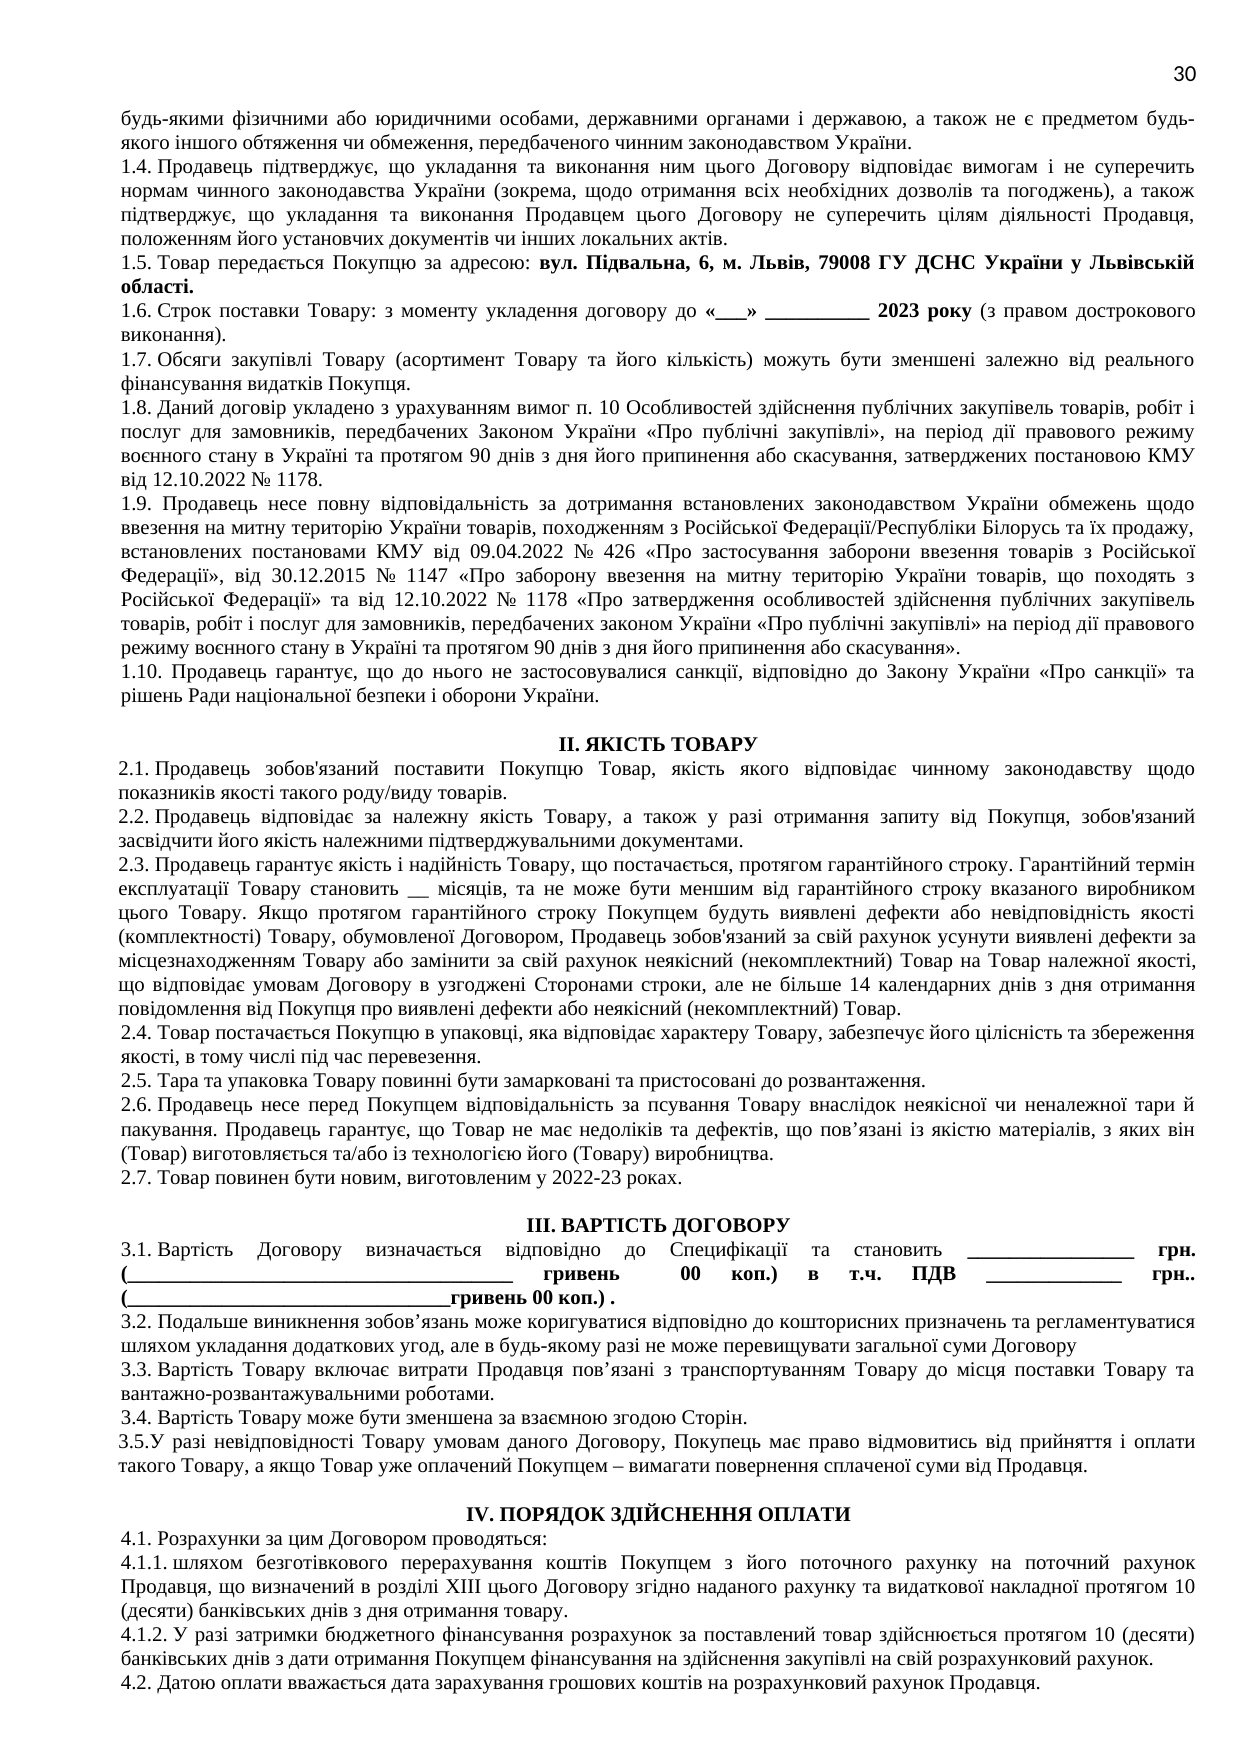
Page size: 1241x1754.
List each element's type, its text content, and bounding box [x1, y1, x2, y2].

text II. ЯКІСТЬ ТОВАРУ [121, 731, 1196, 756]
text 4.1. Розрахунки за цим Договором проводяться: [121, 1526, 1196, 1549]
text IV. ПОРЯДОК ЗДІЙСНЕННЯ ОПЛАТИ [121, 1501, 1196, 1526]
text 1.7. Обсяги закупівлі Товару (асортимент Товару та його кількість) можуть бути зменшені залежно від реального фінансування видатків Покупця. [121, 346, 1196, 394]
text 2.3. Продавець гарантує якість і надійність Товару, що постачається, протягом гарантійного строку. Гарантійний термін експлуатації Товару становить __ місяців, та не може бути меншим від гарантійного строку вказаного виробником цього Товару. Якщо протягом гарантійного строку Покупцем будуть виявлені дефекти або невідповідність якості (комплектності) Товару, обумовленої Договором, Продавець зобов'язаний за свій рахунок усунути виявлені дефекти за місцезнаходженням Товару або замінити за свій рахунок неякісний (некомплектний) Товар на Товар належної якості, що відповідає умовам Договору в узгоджені Сторонами строки, але не більше 14 календарних днів з дня отримання повідомлення від Покупця про виявлені дефекти або неякісний (некомплектний) Товар. [118, 852, 1197, 1020]
text 3.2. Подальше виникнення зобов’язань може коригуватися відповідно до кошторисних призначень та регламентуватися шляхом укладання додаткових угод, але в будь-якому разі не може перевищувати загальної суми Договору [121, 1309, 1196, 1357]
text 4.1.2. У разі затримки бюджетного фінансування розрахунок за поставлений товар здійснюється протягом 10 (десяти) банківських днів з дати отримання Покупцем фінансування на здійснення закупівлі на свій розрахунковий рахунок. [121, 1622, 1196, 1670]
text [121, 106, 1196, 154]
text 3.1. Вартість Договору визначається відповідно до Специфікації та становить ________________ грн. (_____________________________________ гривень 00 коп.) в т.ч. ПДВ _____________ грн.. (_______________________________гривень 00 коп.) . [121, 1237, 1196, 1309]
text 1.4. Продавець підтверджує, що укладання та виконання ним цього Договору відповідає вимогам і не суперечить нормам чинного законодавства України (зокрема, щодо отримання всіх необхідних дозволів та погоджень), а також підтверджує, що укладання та виконання Продавцем цього Договору не суперечить цілям діяльності Продавця, положенням його установчих документів чи інших локальних актів. [121, 154, 1196, 250]
text 2.2. Продавець відповідає за належну якість Товару, а також у разі отримання запиту від Покупця, зобов'язаний засвідчити його якість належними підтверджувальними документами. [118, 804, 1197, 852]
text 2.5. Тара та упаковка Товару повинні бути замарковані та пристосовані до розвантаження. [121, 1068, 1196, 1092]
text 1.10. Продавець гарантує, що до нього не застосовувалися санкції, відповідно до Закону України «Про санкції» та рішень Ради національної безпеки і оборони України. [121, 659, 1196, 707]
text 3.4. Вартість Товару може бути зменшена за взаємною згодою Сторін. [121, 1405, 1196, 1429]
text 2.4. Товар постачається Покупцю в упаковці, яка відповідає характеру Товару, забезпечує його цілісність та збереження якості, в тому числі під час перевезення. [121, 1020, 1196, 1068]
text 2.1. Продавець зобов'язаний поставити Покупцю Товар, якість якого відповідає чинному законодавству щодо показників якості такого роду/виду товарів. [118, 756, 1197, 804]
text 1.6. Строк поставки Товару: з моменту укладення договору до «___» __________ 2023 року (з правом дострокового виконання). [121, 298, 1196, 346]
text 2.6. Продавець несе перед Покупцем відповідальність за псування Товару внаслідок неякісної чи неналежної тари й пакування. Продавець гарантує, що Товар не має недоліків та дефектів, що пов’язані із якістю матеріалів, з яких він (Товар) виготовляється та/або із технологією його (Товару) виробництва. [121, 1092, 1196, 1164]
text 4.1.1. шляхом безготівкового перерахування коштів Покупцем з його поточного рахунку на поточний рахунок Продавця, що визначений в розділі XIII цього Договору згідно наданого рахунку та видаткової накладної протягом 10 (десяти) банківських днів з дня отримання товару. [121, 1549, 1196, 1622]
text 3.5.У разі невідповідності Товару умовам даного Договору, Покупець має право відмовитись від прийняття і оплати такого Товару, а якщо Товар уже оплачений Покупцем – вимагати повернення сплаченої суми від Продавця. [118, 1429, 1197, 1477]
text 3.3. Вартість Товару включає витрати Продавця пов’язані з транспортуванням Товару до місця поставки Товару та вантажно-розвантажувальними роботами. [121, 1357, 1196, 1405]
text III. ВАРТІСТЬ ДОГОВОРУ [121, 1213, 1196, 1237]
text 2.7. Товар повинен бути новим, виготовленим у 2022-23 роках. [121, 1164, 1196, 1189]
text 1.9. Продавець несе повну відповідальність за дотримання встановлених законодавством України обмежень щодо ввезення на митну територію України товарів, походженням з Російської Федерації/Республіки Білорусь та їх продажу, встановлених постановами КМУ від 09.04.2022 № 426 «Про застосування заборони ввезення товарів з Російської Федерації», від 30.12.2015 № 1147 «Про заборону ввезення на митну територію України товарів, що походять з Російської Федерації» та від 12.10.2022 № 1178 «Про затвердження особливостей здійснення публічних закупівель товарів, робіт і послуг для замовників, передбачених законом України «Про публічні закупівлі» на період дії правового режиму воєнного стану в Україні та протягом 90 днів з дня його припинення або скасування». [121, 491, 1196, 659]
text 1.8. Даний договір укладено з урахуванням вимог п. 10 Особливостей здійснення публічних закупівель товарів, робіт і послуг для замовників, передбачених Законом України «Про публічні закупівлі», на період дії правового режиму воєнного стану в Україні та протягом 90 днів з дня його припинення або скасування, затверджених постановою КМУ від 12.10.2022 № 1178. [121, 394, 1196, 491]
text 1.5. Товар передається Покупцю за адресою: вул. Підвальна, 6, м. Львів, 79008 ГУ ДСНС України у Львівській області. [121, 250, 1196, 298]
text 4.2. Датою оплати вважається дата зарахування грошових коштів на розрахунковий рахунок Продавця. [121, 1670, 1196, 1694]
